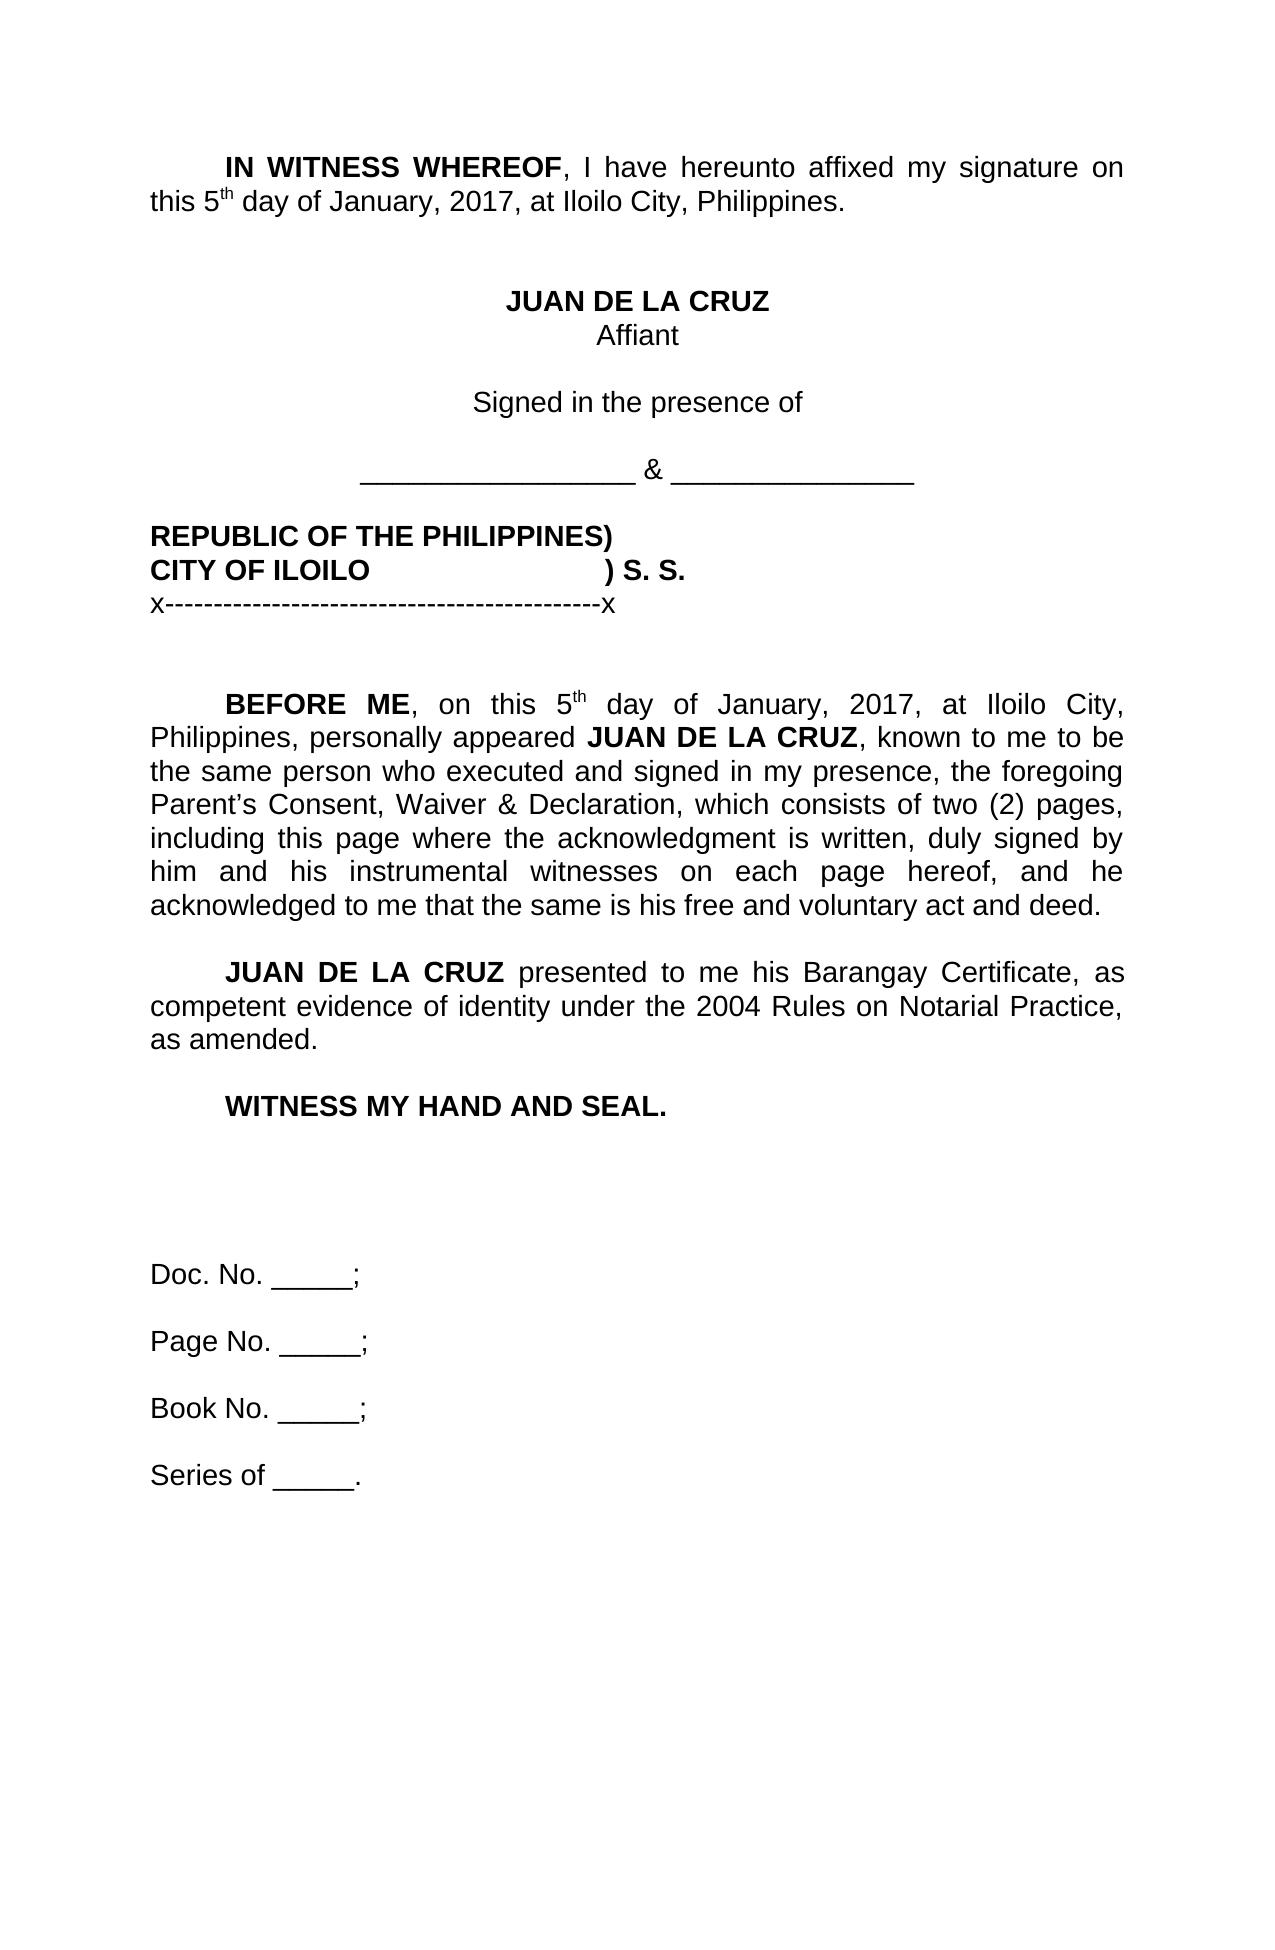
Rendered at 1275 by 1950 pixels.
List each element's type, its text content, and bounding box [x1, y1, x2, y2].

text _________________ & _______________ [150, 452, 1125, 485]
text Series of _____. [150, 1458, 1125, 1492]
text Signed in the presence of [150, 385, 1125, 418]
text REPUBLIC OF THE PHILIPPINES) [150, 519, 1125, 552]
text JUAN DE LA CRUZ presented to me his Barangay Certificate, as competent evidence of identity under the 2004 Rules on Notarial Practice, as amended. [150, 955, 1125, 1056]
text x---------------------------------------------x [150, 586, 1125, 619]
text Book No. _____; [150, 1391, 1125, 1424]
text Affiant [150, 318, 1125, 351]
text JUAN DE LA CRUZ [150, 284, 1125, 318]
text BEFORE ME, on this 5th day of January, 2017, at Iloilo City, Philippines, personally appeared JUAN DE LA CRUZ, known to me to be the same person who executed and signed in my presence, the foregoing Parent’s Consent, Waiver & Declaration, which consists of two (2) pages, including this page where the acknowledgment is written, duly signed by him and his instrumental witnesses on each page hereof, and he acknowledged to me that the same is his free and voluntary act and deed. [150, 687, 1125, 921]
text WITNESS MY HAND AND SEAL. [150, 1089, 1125, 1123]
text IN WITNESS WHEREOF, I have hereunto affixed my signature on this 5th day of January, 2017, at Iloilo City, Philippines. [150, 150, 1125, 217]
text Doc. No. _____; [150, 1257, 1125, 1290]
text Page No. _____; [150, 1324, 1125, 1357]
text CITY OF ILOILO ) S. S. [150, 552, 1125, 586]
